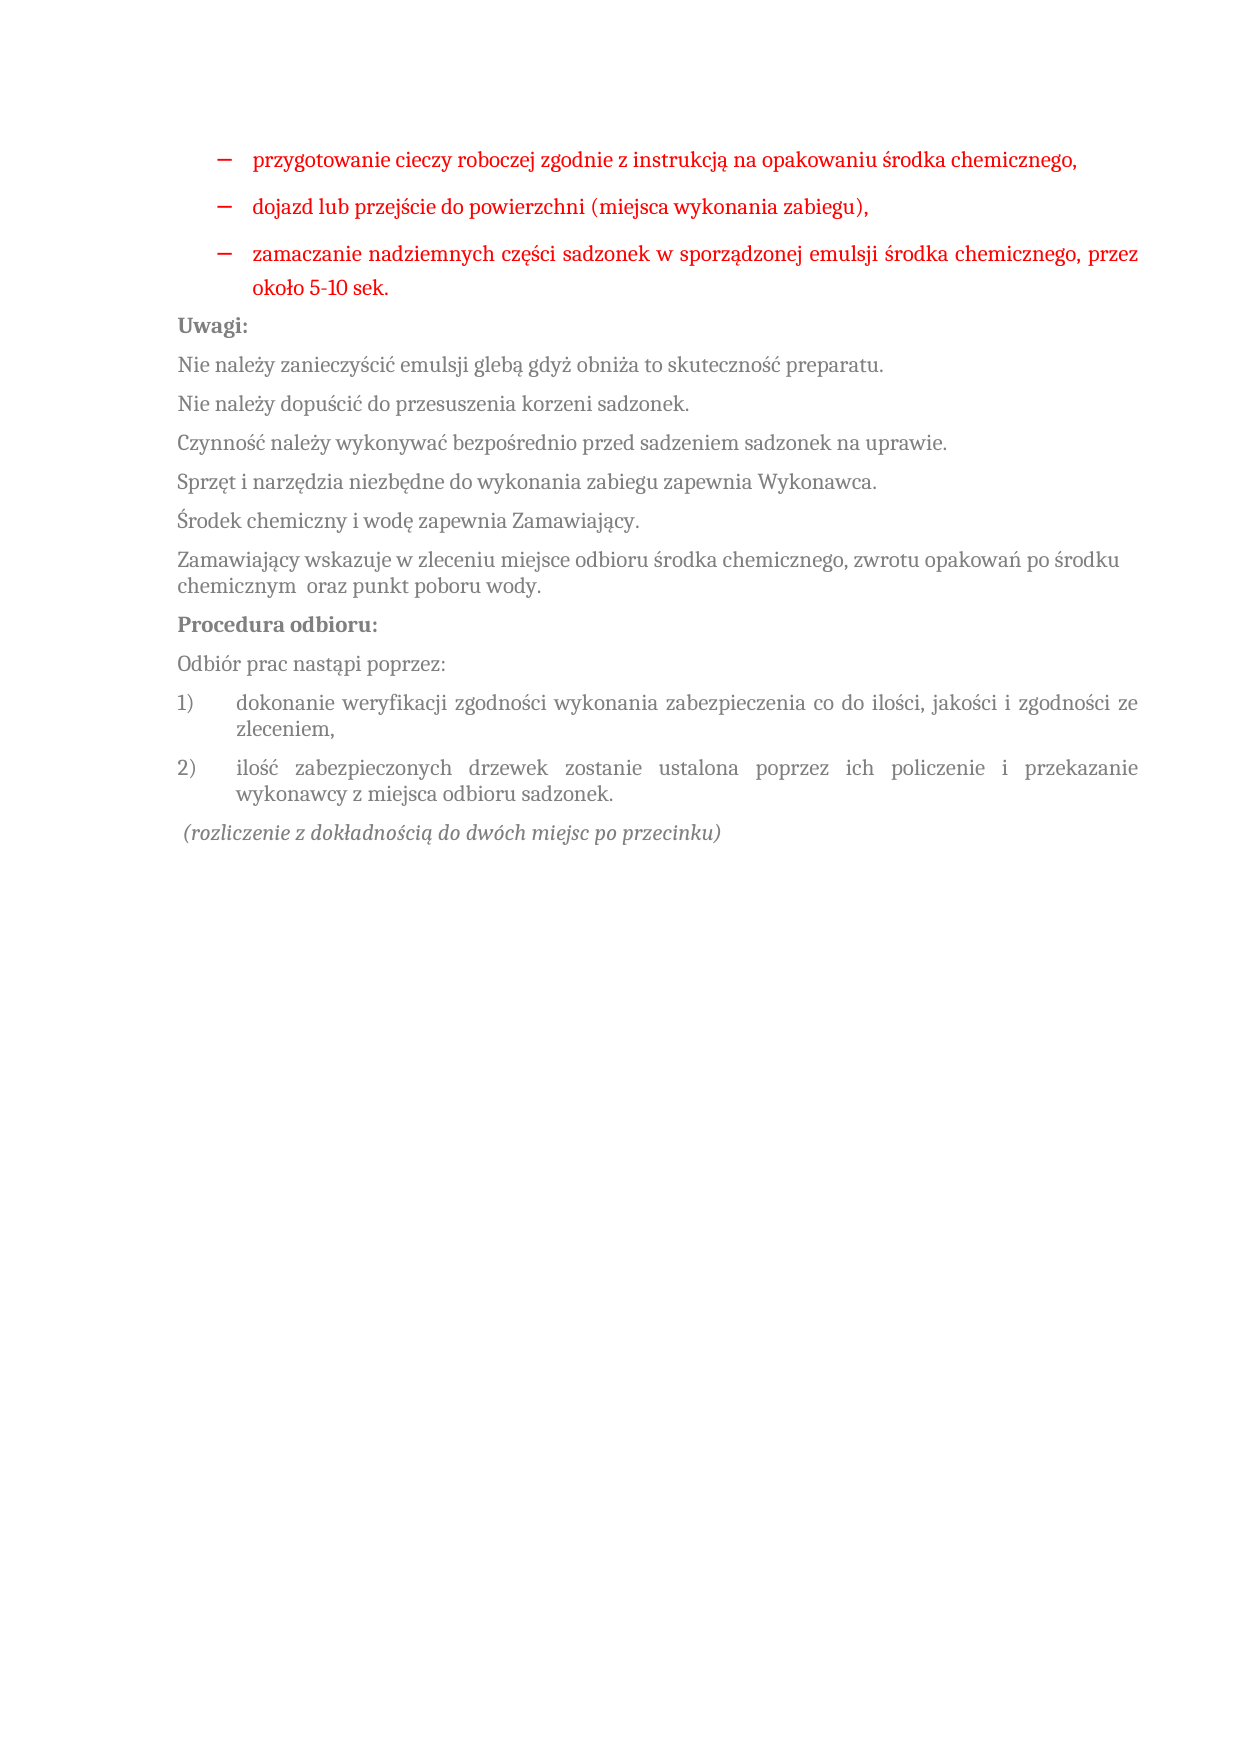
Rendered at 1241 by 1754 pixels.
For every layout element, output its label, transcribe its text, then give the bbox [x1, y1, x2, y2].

text Zamawiający wskazuje w zleceniu miejsce odbioru środka chemicznego, zwrotu opakowań po środku chemicznym oraz punkt poboru wody. [177, 546, 1140, 599]
text Procedura odbioru: [177, 612, 1140, 638]
text Środek chemiczny i wodę zapewnia Zamawiający. [177, 508, 1140, 534]
text Nie należy zanieczyścić emulsji glebą gdyż obniża to skuteczność preparatu. [177, 352, 1140, 378]
list przygotowanie cieczy roboczej zgodnie z instrukcją na opakowaniu środka chemicznego, [215, 133, 1140, 181]
text Czynność należy wykonywać bezpośrednio przed sadzeniem sadzonek na uprawie. [177, 430, 1140, 456]
list dojazd lub przejście do powierzchni (miejsca wykonania zabiegu), [215, 181, 1140, 227]
text Sprzęt i narzędzia niezbędne do wykonania zabiegu zapewnia Wykonawca. [177, 469, 1140, 495]
list zamaczanie nadziemnych części sadzonek w sporządzonej emulsji środka chemicznego, przez około 5-10 sek. [215, 227, 1140, 301]
text Odbiór prac nastąpi poprzez: [177, 651, 1140, 677]
list dokonanie weryfikacji zgodności wykonania zabezpieczenia co do ilości, jakości i zgodności ze zleceniem, [177, 689, 1140, 742]
text (rozliczenie z dokładnością do dwóch miejsc po przecinku) [177, 820, 1140, 846]
list ilość zabezpieczonych drzewek zostanie ustalona poprzez ich policzenie i przekazanie wykonawcy z miejsca odbioru sadzonek. [177, 754, 1140, 807]
text Nie należy dopuścić do przesuszenia korzeni sadzonek. [177, 391, 1140, 417]
text Uwagi: [177, 313, 1140, 340]
